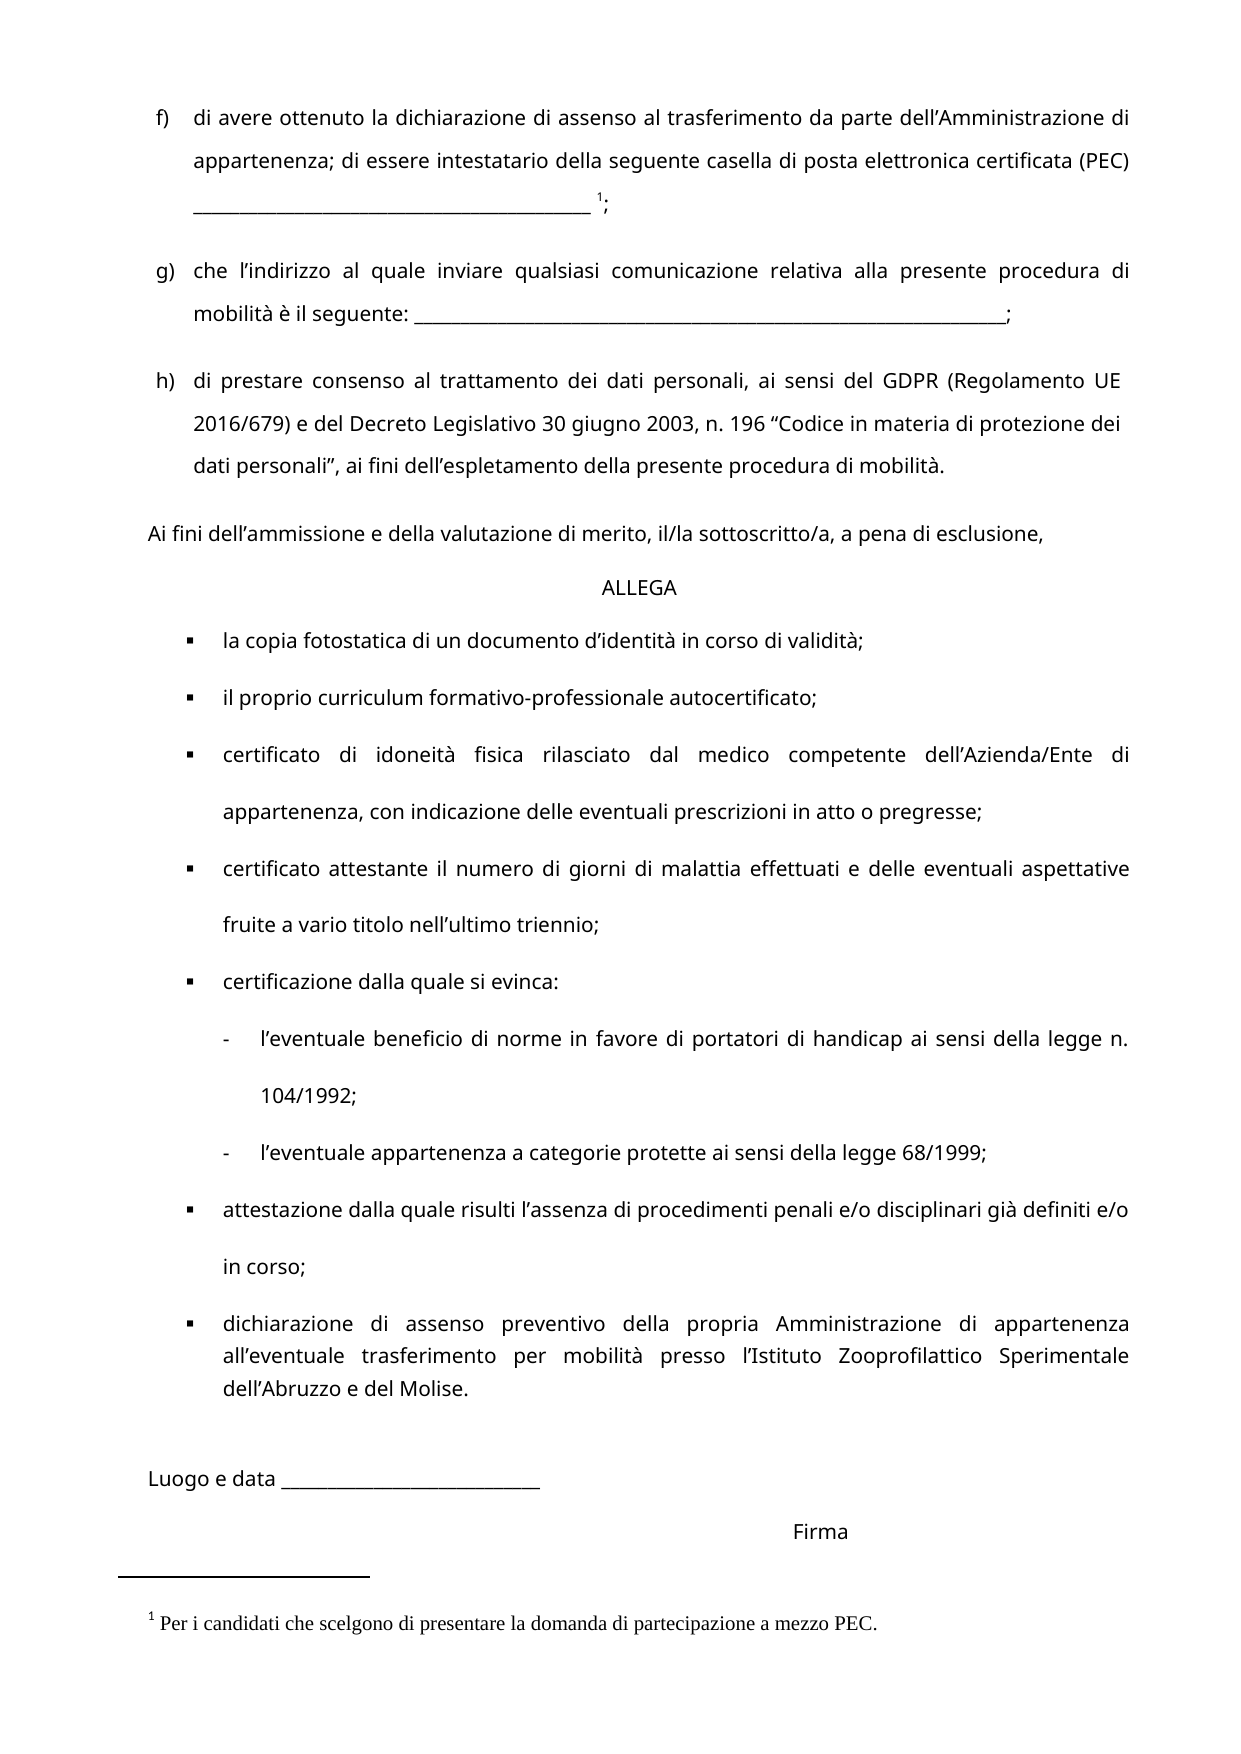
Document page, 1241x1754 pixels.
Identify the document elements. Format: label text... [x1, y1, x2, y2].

text Firma [148, 1517, 1131, 1546]
list certificato attestante il numero di giorni di malattia effettuati e delle eventuali aspettative fruite a vario titolo nell’ultimo triennio; [185, 854, 1131, 939]
list di avere ottenuto la dichiarazione di assenso al trasferimento da parte dell’Amministrazione di appartenenza; di essere intestatario della seguente casella di posta elettronica certificata (PEC) ___________________________________________ ; [156, 103, 1131, 217]
text Ai fini dell’ammissione e della valutazione di merito, il/la sottoscritto/a, a pena di esclusione, [148, 519, 1130, 548]
text ALLEGA [148, 573, 1131, 601]
list certificato di idoneità fisica rilasciato dal medico competente dell’Azienda/Ente di appartenenza, con indicazione delle eventuali prescrizioni in atto o pregresse; [185, 740, 1131, 825]
list l’eventuale beneficio di norme in favore di portatori di handicap ai sensi della legge n. 104/1992; [223, 1024, 1131, 1109]
list attestazione dalla quale risulti l’assenza di procedimenti penali e/o disciplinari già definiti e/o in corso; [185, 1195, 1131, 1280]
list il proprio curriculum formativo-professionale autocertificato; [185, 683, 1131, 711]
list certificazione dalla quale si evinca: [185, 967, 1131, 996]
list l’eventuale appartenenza a categorie protette ai sensi della legge 68/1999; [223, 1138, 1131, 1166]
list dichiarazione di assenso preventivo della propria Amministrazione di appartenenza all’eventuale trasferimento per mobilità presso l’Istituto Zooprofilattico Sperimentale dell’Abruzzo e del Molise. [185, 1309, 1131, 1402]
list la copia fotostatica di un documento d’identità in corso di validità; [185, 626, 1131, 654]
text Luogo e data ____________________________ [148, 1464, 1131, 1492]
list che l’indirizzo al quale inviare qualsiasi comunicazione relativa alla presente procedura di mobilità è il seguente: ________________________________________________________________; [156, 256, 1131, 327]
list di prestare consenso al trattamento dei dati personali, ai sensi del GDPR (Regolamento UE 2016/679) e del Decreto Legislativo 30 giugno 2003, n. 196 “Codice in materia di protezione dei dati personali”, ai fini dell’espletamento della presente procedura di mobilità. [156, 366, 1122, 480]
